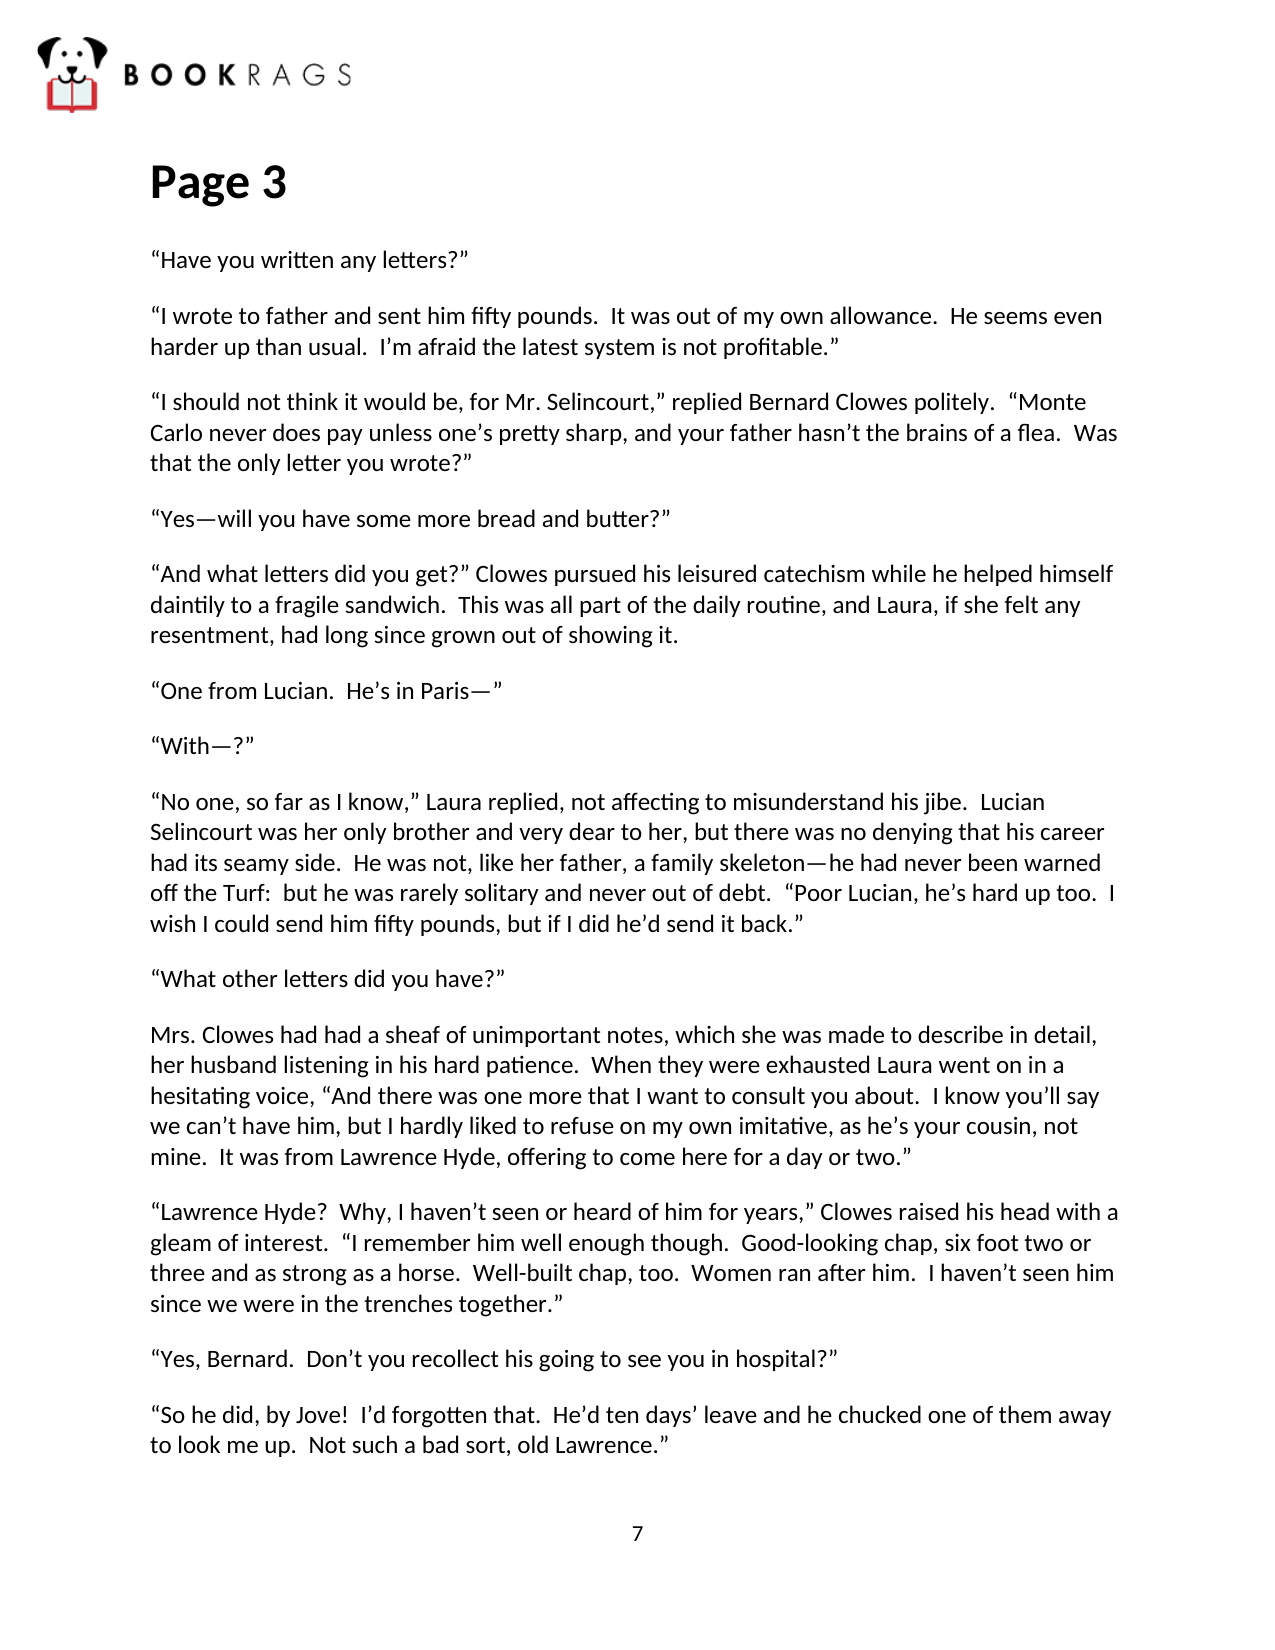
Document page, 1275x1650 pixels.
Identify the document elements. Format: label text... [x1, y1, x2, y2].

text “Yes, Bernard. Don’t you recollect his going to see you in hospital?” [150, 1344, 1125, 1374]
text “One from Lucian. He’s in Paris—­” [150, 675, 1125, 705]
text Mrs. Clowes had had a sheaf of unimportant notes, which she was made to describe in detail, her husband listening in his hard patience. When they were exhausted Laura went on in a hesitating voice, “And there was one more that I want to consult you about. I know you’ll say we can’t have him, but I hardly liked to refuse on my own imitative, as he’s your cousin, not mine. It was from Lawrence Hyde, offering to come here for a day or two.” [150, 1019, 1125, 1172]
picture [37, 37, 351, 113]
text “I wrote to father and sent him fifty pounds. It was out of my own allowance. He seems even harder up than usual. I’m afraid the latest system is not profitable.” [150, 300, 1125, 361]
text “Have you written any letters?” [150, 244, 1125, 275]
text “So he did, by Jove! I’d forgotten that. He’d ten days’ leave and he chucked one of them away to look me up. Not such a bad sort, old Lawrence.” [150, 1399, 1125, 1460]
text “And what letters did you get?” Clowes pursued his leisured catechism while he helped himself daintily to a fragile sandwich. This was all part of the daily routine, and Laura, if she felt any resentment, had long since grown out of showing it. [150, 558, 1125, 650]
text “Yes—­will you have some more bread and butter?” [150, 503, 1125, 533]
text Page 3 [150, 150, 1125, 211]
text “With—?” [150, 730, 1125, 761]
text “What other letters did you have?” [150, 963, 1125, 994]
text “I should not think it would be, for Mr. Selincourt,” replied Bernard Clowes politely. “Monte Carlo never does pay unless one’s pretty sharp, and your father hasn’t the brains of a flea. Was that the only letter you wrote?” [150, 386, 1125, 478]
text “No one, so far as I know,” Laura replied, not affecting to misunderstand his jibe. Lucian Selincourt was her only brother and very dear to her, but there was no denying that his career had its seamy side. He was not, like her father, a family skeleton—­he had never been warned off the Turf: but he was rarely solitary and never out of debt. “Poor Lucian, he’s hard up too. I wish I could send him fifty pounds, but if I did he’d send it back.” [150, 786, 1125, 938]
text “Lawrence Hyde? Why, I haven’t seen or heard of him for years,” Clowes raised his head with a gleam of interest. “I remember him well enough though. Good-looking chap, six foot two or three and as strong as a horse. Well-built chap, too. Women ran after him. I haven’t seen him since we were in the trenches together.” [150, 1197, 1125, 1319]
